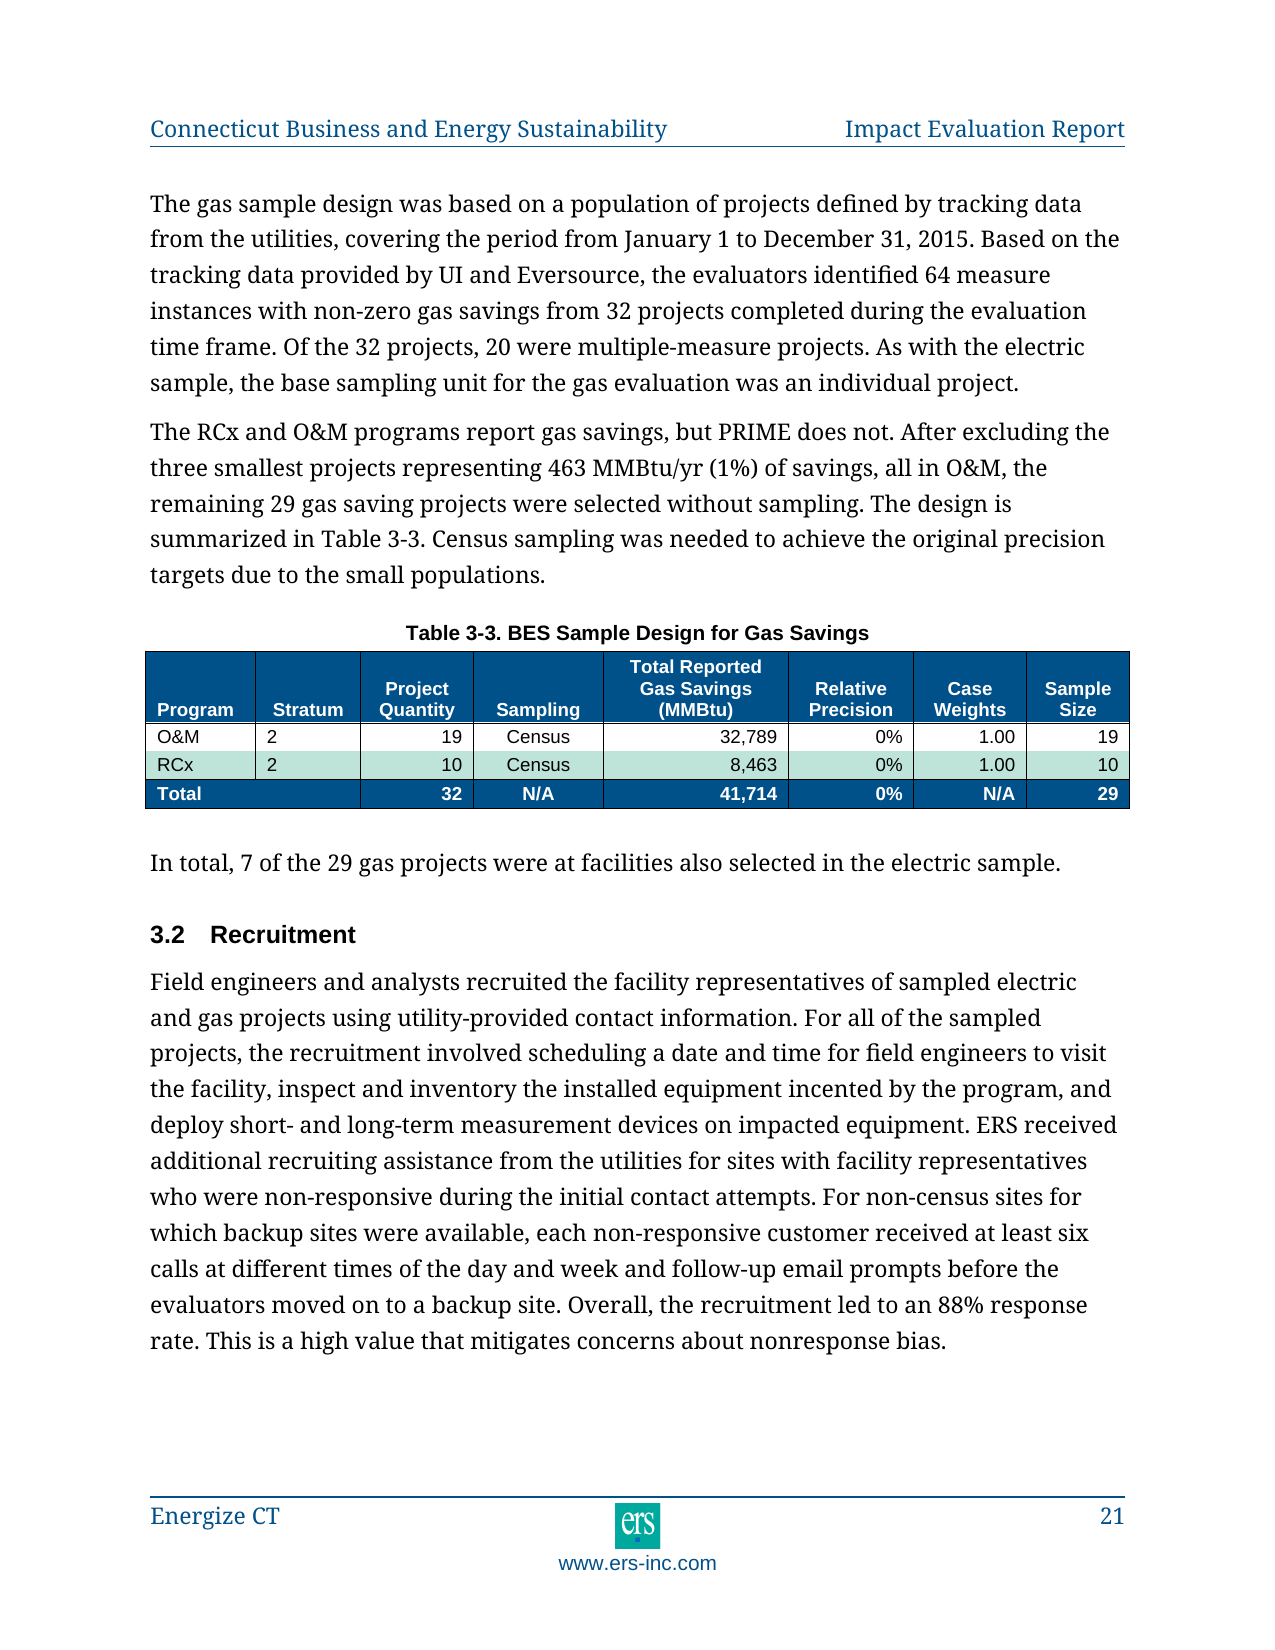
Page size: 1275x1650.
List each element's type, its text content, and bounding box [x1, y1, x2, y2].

table_cell 0% [789, 780, 913, 808]
table_cell 32 [361, 780, 473, 808]
table_cell Census [474, 724, 603, 751]
text In total, 7 of the 29 gas projects were at facilities also selected in the electric sample. [150, 847, 1125, 878]
table_cell O&M [146, 724, 255, 751]
table_header Case Weights [914, 652, 1026, 722]
table_cell 0% [789, 751, 913, 779]
table_cell N/A [914, 780, 1026, 808]
table_header Relative Precision [789, 652, 913, 722]
table_cell Total [146, 780, 360, 808]
text The gas sample design was based on a population of projects defined by tracking data from the utilities, covering the period from January 1 to December 31, 2015. Based on the tracking data provided by UI and Eversource, the evaluators identified 64 measure instances with non-zero gas savings from 32 projects completed during the evaluation time frame. Of the 32 projects, 20 were multiple-measure projects. As with the electric sample, the base sampling unit for the gas evaluation was an individual project. [150, 187, 1125, 398]
subtitle Recruitment [150, 920, 1125, 949]
table_cell 1.00 [914, 751, 1026, 779]
table_cell 1.00 [914, 724, 1026, 751]
table_cell 32,789 [604, 724, 788, 751]
table_cell 2 [256, 724, 360, 751]
table_cell 8,463 [604, 751, 788, 779]
text Field engineers and analysts recruited the facility representatives of sampled electric and gas projects using utility-provided contact information. For all of the sampled projects, the recruitment involved scheduling a date and time for field engineers to visit the facility, inspect and inventory the installed equipment incented by the program, and deploy short- and long-term measurement devices on impacted equipment. ERS received additional recruiting assistance from the utilities for sites with facility representatives who were non-responsive during the initial contact attempts. For non-census sites for which backup sites were available, each non-responsive customer received at least six calls at different times of the day and week and follow-up email prompts before the evaluators moved on to a backup site. Overall, the recruitment led to an 88% response rate. This is a high value that mitigates concerns about nonresponse bias. [150, 966, 1125, 1356]
table_cell 41,714 [604, 780, 788, 808]
table_header Total Reported Gas Savings (MMBtu) [604, 652, 788, 722]
table_cell RCx [146, 751, 255, 779]
text The RCx and O&M programs report gas savings, but PRIME does not. After excluding the three smallest projects representing 463 MMBtu/yr (1%) of savings, all in O&M, the remaining 29 gas saving projects were selected without sampling. The design is summarized in Table 3-3. Census sampling was needed to achieve the original precision targets due to the small populations. [150, 416, 1125, 591]
table_header Sample Size [1027, 652, 1129, 722]
table_cell 29 [1027, 780, 1129, 808]
table_cell 10 [361, 751, 473, 779]
table_header Stratum [256, 652, 360, 722]
table_cell 19 [361, 724, 473, 751]
table_header Program [146, 652, 255, 722]
table_cell N/A [474, 780, 603, 808]
table_cell Census [474, 751, 603, 779]
table_header Project Quantity [361, 652, 473, 722]
table_cell 19 [1027, 724, 1129, 751]
table_header Sampling [474, 652, 603, 722]
table_cell 10 [1027, 751, 1129, 779]
text Table 3-3. BES Sample Design for Gas Savings [150, 620, 1125, 644]
picture [615, 1503, 661, 1549]
table_cell 2 [256, 751, 360, 779]
table_cell 0% [789, 724, 913, 751]
